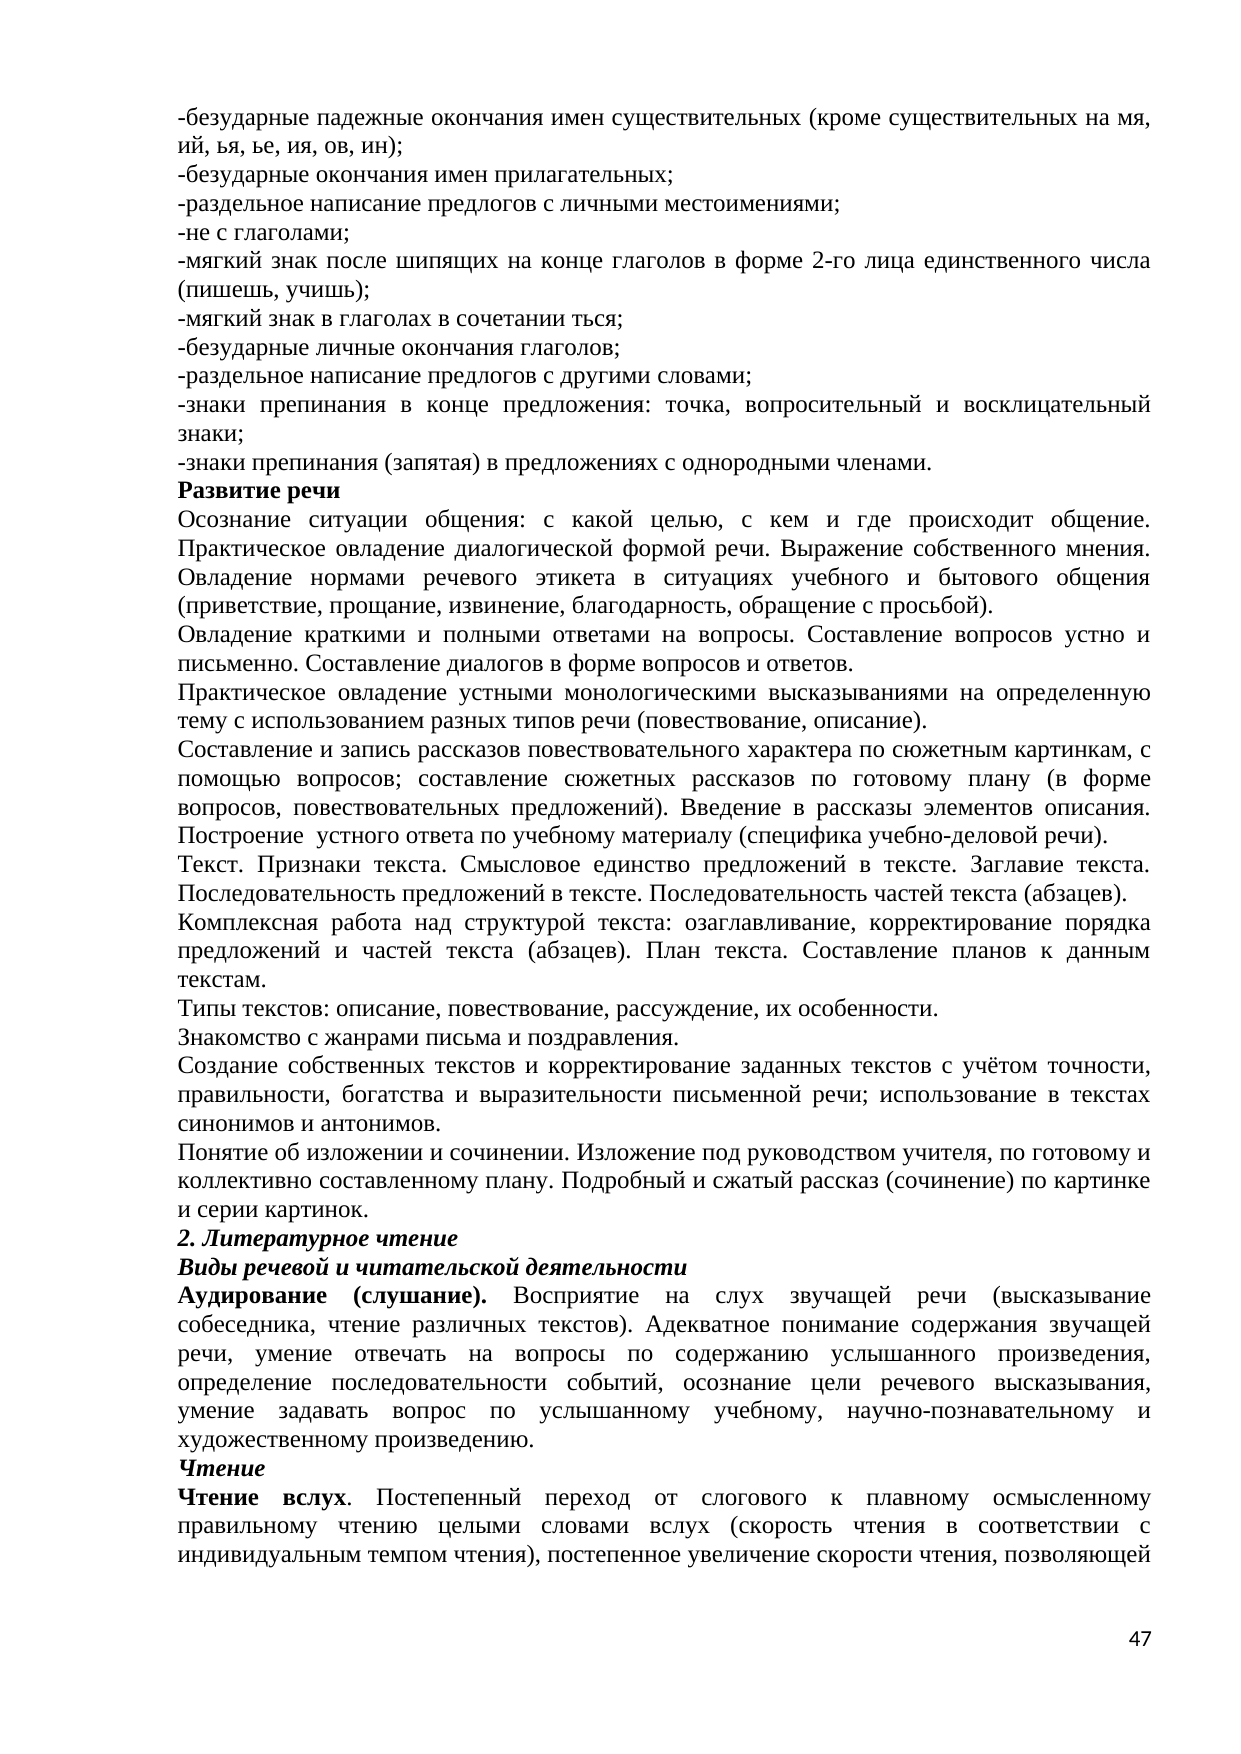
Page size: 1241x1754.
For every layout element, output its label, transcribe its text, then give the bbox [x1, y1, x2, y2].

text -безударные окончания имен прилагательных; [177, 159, 1152, 188]
text Осознание ситуации общения: с какой целью, с кем и где происходит общение. Практическое овладение диалогической формой речи. Выражение собственного мнения. Овладение нормами речевого этикета в ситуациях учебного и бытового общения (приветствие, прощание, извинение, благодарность, обращение с просьбой). [177, 504, 1152, 619]
text -раздельное написание предлогов с личными местоимениями; [177, 188, 1152, 217]
text -мягкий знак в глаголах в сочетании ться; [177, 303, 1152, 332]
text Виды речевой и читательской деятельности [177, 1252, 1152, 1281]
text Типы текстов: описание, повествование, рассуждение, их особенности. [177, 993, 1152, 1022]
text -безударные падежные окончания имен существительных (кроме существительных на мя, ий, ья, ье, ия, ов, ин); [177, 102, 1152, 159]
text Аудирование (слушание). Восприятие на слух звучащей речи (высказывание собеседника, чтение различных текстов). Адекватное понимание содержания звучащей речи, умение отвечать на вопросы по содержанию услышанного произведения, определение последовательности событий, осознание цели речевого высказывания, умение задавать вопрос по услышанному учебному, научно-познавательному и художественному произведению. [177, 1281, 1152, 1453]
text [177, 1482, 1152, 1568]
text Текст. Признаки текста. Смысловое единство предложений в тексте. Заглавие текста. Последовательность предложений в тексте. Последовательность частей текста (абзацев). [177, 849, 1152, 907]
text Комплексная работа над структурой текста: озаглавливание, корректирование порядка предложений и частей текста (абзацев). План текста. Составление планов к данным текстам. [177, 907, 1152, 993]
text Знакомство с жанрами письма и поздравления. [177, 1022, 1152, 1051]
text -знаки препинания в конце предложения: точка, вопросительный и восклицательный знаки; [177, 389, 1152, 447]
text Овладение краткими и полными ответами на вопросы. Составление вопросов устно и письменно. Составление диалогов в форме вопросов и ответов. [177, 619, 1152, 677]
text -раздельное написание предлогов с другими словами; [177, 361, 1152, 389]
text 2. Литературное чтение [177, 1223, 1152, 1252]
text -мягкий знак после шипящих на конце глаголов в форме 2-го лица единственного числа (пишешь, учишь); [177, 246, 1152, 303]
text Практическое овладение устными монологическими высказываниями на определенную тему с использованием разных типов речи (повествование, описание). [177, 677, 1152, 734]
text Составление и запись рассказов повествовательного характера по сюжетным картинкам, с помощью вопросов; составление сюжетных рассказов по готовому плану (в форме вопросов, повествовательных предложений). Введение в рассказы элементов описания. Построение устного ответа по учебному материалу (специфика учебно-деловой речи). [177, 734, 1152, 849]
text -безударные личные окончания глаголов; [177, 332, 1152, 361]
text Чтение [177, 1453, 1152, 1482]
text -знаки препинания (запятая) в предложениях с однородными членами. [177, 447, 1152, 476]
text -не с глаголами; [177, 217, 1152, 246]
text Развитие речи [177, 476, 1152, 504]
text Понятие об изложении и сочинении. Изложение под руководством учителя, по готовому и коллективно составленному плану. Подробный и сжатый рассказ (сочинение) по картинке и серии картинок. [177, 1137, 1152, 1223]
text Создание собственных текстов и корректирование заданных текстов с учётом точности, правильности, богатства и выразительности письменной речи; использование в текстах синонимов и антонимов. [177, 1051, 1152, 1137]
